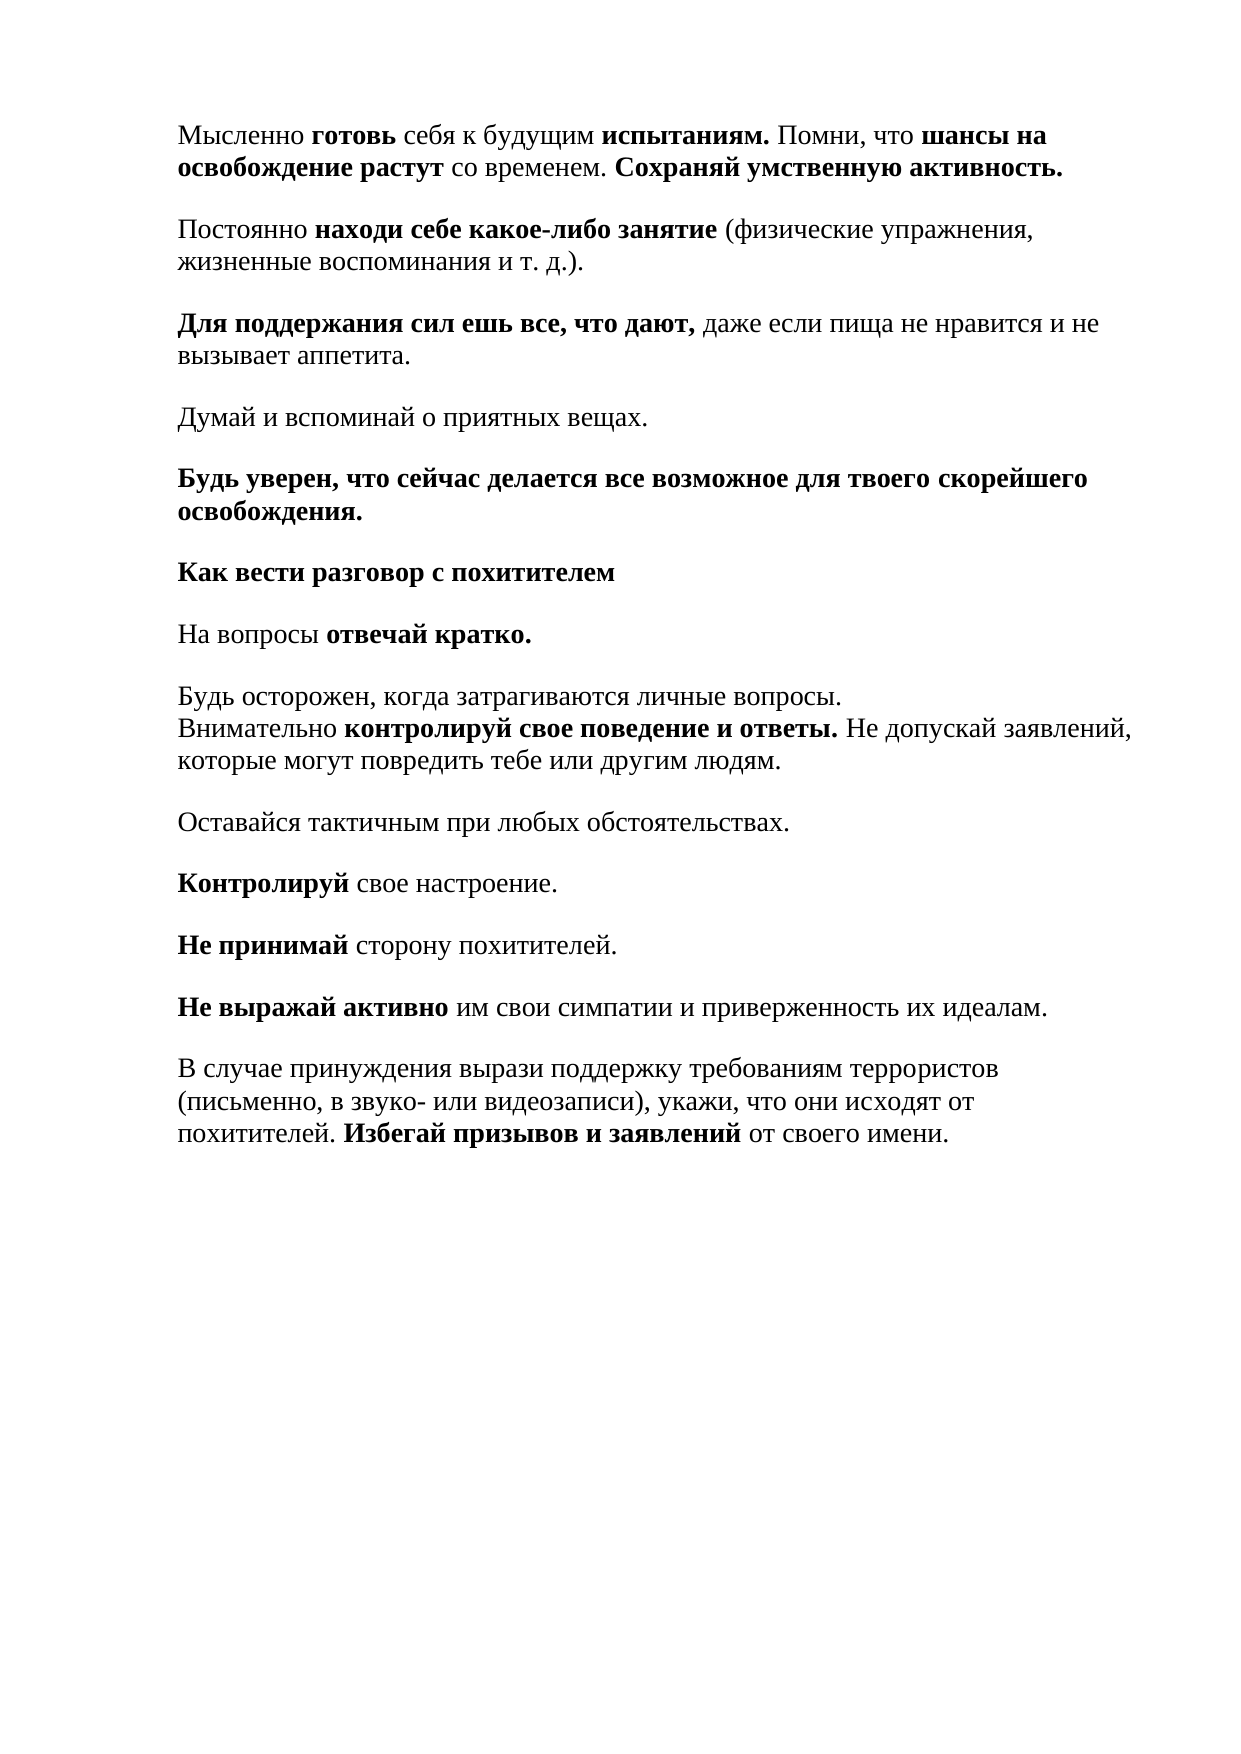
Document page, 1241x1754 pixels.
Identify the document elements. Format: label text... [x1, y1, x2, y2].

text Постоянно находи себе какое-либо занятие (физические упражнения, жизненные воспоминания и т. д.). [177, 212, 1152, 277]
text В случае принуждения вырази поддержку требованиям террористов (письменно, в звуко- или видеозаписи), укажи, что они исходят от похитителей. Избегай призывов и заявлений от своего имени. [177, 1051, 1152, 1148]
text Не принимай сторону похитителей. [177, 928, 1152, 961]
text Не выражай активно им свои симпатии и приверженность их идеалам. [177, 990, 1152, 1022]
text Контролируй свое настроение. [177, 867, 1152, 899]
text Для поддержания сил ешь все, что дают, даже если пища не нравится и не вызывает аппетита. [177, 306, 1152, 371]
text Будь уверен, что сейчас делается все возможное для твоего скорейшего освобождения. [177, 462, 1152, 526]
text На вопросы отвечай кратко. [177, 617, 1152, 649]
text Как вести разговор с похитителем [177, 556, 1152, 588]
text Мысленно готовь себя к будущим испытаниям. Помни, что шансы на освобождение растут со временем. Сохраняй умственную активность. [177, 118, 1152, 183]
text Оставайся тактичным при любых обстоятельствах. [177, 805, 1152, 837]
text Будь осторожен, когда затрагиваются личные вопросы. Внимательно контролируй свое поведение и ответы. Не допускай заявлений, которые могут повредить тебе или другим людям. [177, 679, 1152, 776]
text Думай и вспоминай о приятных вещах. [177, 400, 1152, 432]
